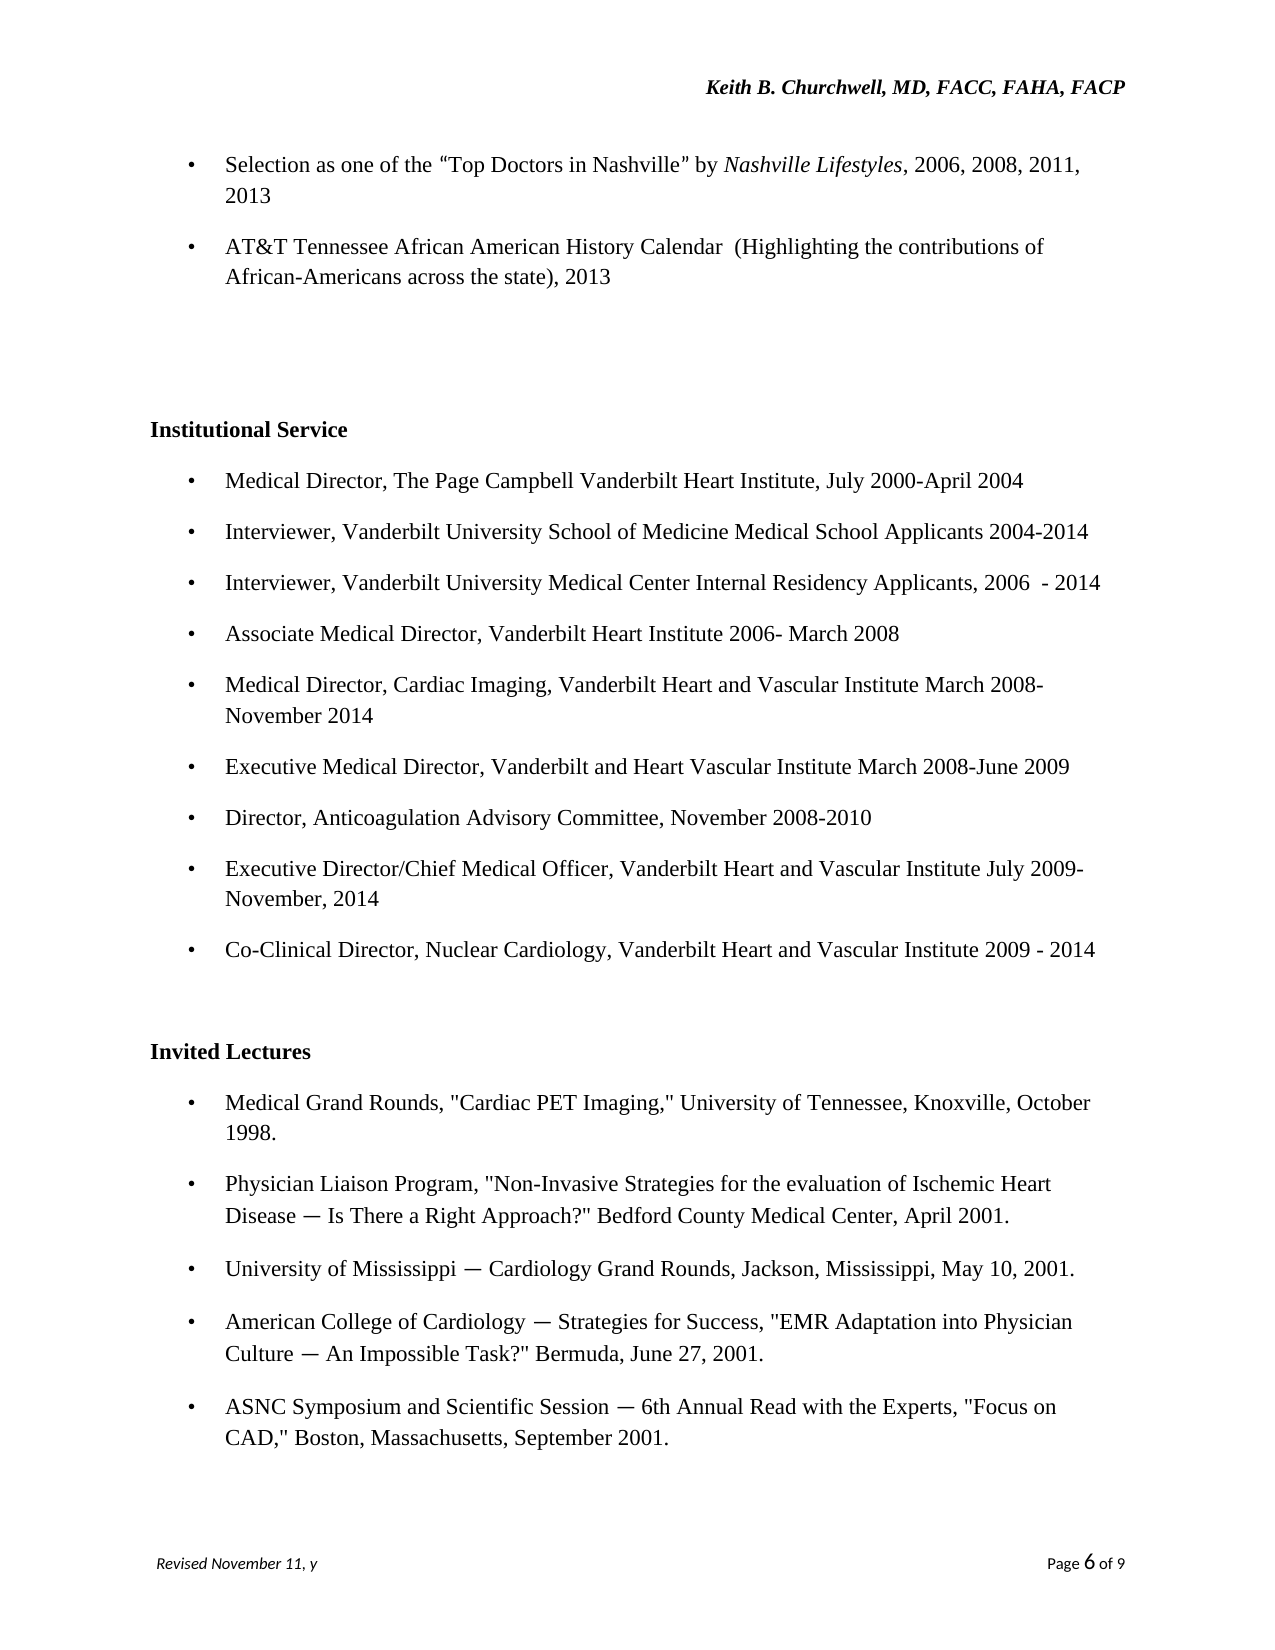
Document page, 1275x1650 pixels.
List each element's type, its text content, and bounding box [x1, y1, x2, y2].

list Medical Director, Cardiac Imaging, Vanderbilt Heart and Vascular Institute March 2008-November 2014 [187, 671, 1125, 728]
list Medical Director, The Page Campbell Vanderbilt Heart Institute, July 2000-April 2004 [187, 467, 1125, 494]
list Executive Medical Director, Vanderbilt and Heart Vascular Institute March 2008-June 2009 [187, 753, 1125, 779]
list Medical Grand Rounds, "Cardiac PET Imaging," University of Tennessee, Knoxville, October 1998. [187, 1089, 1125, 1146]
list Interviewer, Vanderbilt University School of Medicine Medical School Applicants 2004-2014 [187, 518, 1125, 545]
list Director, Anticoagulation Advisory Committee, November 2008-2010 [187, 804, 1125, 830]
list Interviewer, Vanderbilt University Medical Center Internal Residency Applicants, 2006 - 2014 [187, 569, 1125, 596]
list American College of Cardiology — Strategies for Success, "EMR Adaptation into Physician Culture — An Impossible Task?" Bermuda, June 27, 2001. [187, 1307, 1125, 1367]
list Co-Clinical Director, Nuclear Cardiology, Vanderbilt Heart and Vascular Institute 2009 - 2014 [187, 936, 1125, 962]
list Executive Director/Chief Medical Officer, Vanderbilt Heart and Vascular Institute July 2009-November, 2014 [187, 855, 1125, 911]
list Physician Liaison Program, "Non-Invasive Strategies for the evaluation of Ischemic Heart Disease — Is There a Right Approach?" Bedford County Medical Center, April 2001. [187, 1170, 1125, 1229]
text Institutional Service [150, 416, 1125, 443]
list AT&T Tennessee African American History Calendar (Highlighting the contributions of African-Americans across the state), 2013 [187, 233, 1125, 289]
list University of Mississippi — Cardiology Grand Rounds, Jackson, Mississippi, May 10, 2001. [187, 1254, 1125, 1282]
text Invited Lectures [150, 1038, 1125, 1064]
list ASNC Symposium and Scientific Session — 6th Annual Read with the Experts, "Focus on CAD," Boston, Massachusetts, September 2001. [187, 1392, 1125, 1450]
list Selection as one of the “Top Doctors in Nashville” by Nashville Lifestyles, 2006, 2008, 2011, 2013 [187, 150, 1125, 208]
list Associate Medical Director, Vanderbilt Heart Institute 2006- March 2008 [187, 620, 1125, 647]
